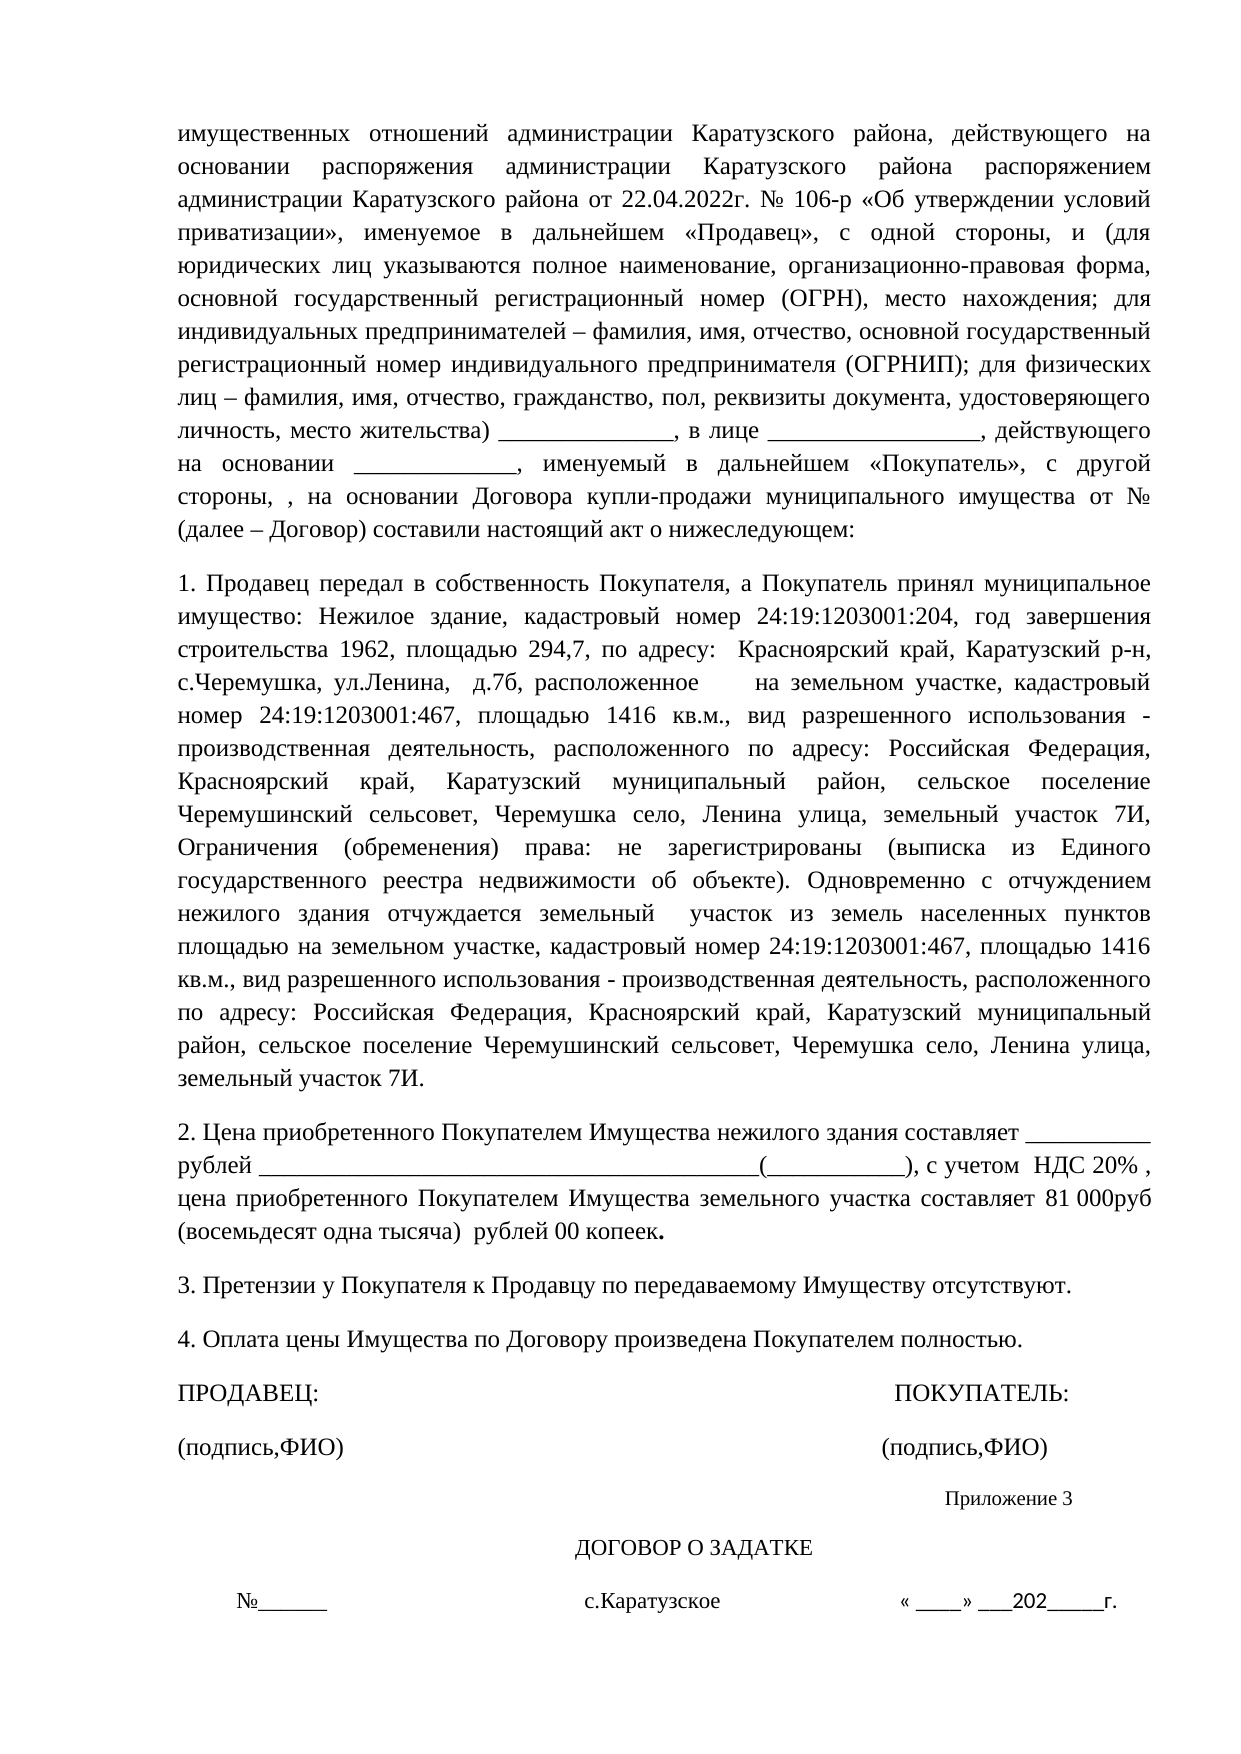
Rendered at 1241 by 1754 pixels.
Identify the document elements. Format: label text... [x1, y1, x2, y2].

text 3. Претензии у Покупателя к Продавцу по передаваемому Имуществу отсутствуют. [177, 1270, 1152, 1299]
text 4. Оплата цены Имущества по Договору произведена Покупателем полностью. [177, 1324, 1152, 1353]
text 2. Цена приобретенного Покупателем Имущества нежилого здания составляет __________ рублей ________________________________________(___________), с учетом НДС 20% , цена приобретенного Покупателем Имущества земельного участка составляет 81 000руб (восемьдесят одна тысяча) рублей 00 копеек. [177, 1117, 1152, 1245]
text №______ с.Каратузское « ____» ___202_____г. [177, 1587, 1152, 1614]
text ДОГОВОР О ЗАДАТКЕ [177, 1534, 1152, 1560]
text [177, 118, 1152, 543]
text ПРОДАВЕЦ: ПОКУПАТЕЛЬ: [177, 1378, 1152, 1407]
text (подпись,ФИО) (подпись,ФИО) [177, 1432, 1152, 1461]
text Приложение 3 [177, 1486, 1152, 1510]
text 1. Продавец передал в собственность Покупателя, а Покупатель принял муниципальное имущество: Нежилое здание, кадастровый номер 24:19:1203001:204, год завершения строительства 1962, площадью 294,7, по адресу: Красноярский край, Каратузский р-н, с.Черемушка, ул.Ленина, д.7б, расположенное на земельном участке, кадастровый номер 24:19:1203001:467, площадью 1416 кв.м., вид разрешенного использования - производственная деятельность, расположенного по адресу: Российская Федерация, Красноярский край, Каратузский муниципальный район, сельское поселение Черемушинский сельсовет, Черемушка село, Ленина улица, земельный участок 7И, Ограничения (обременения) права: не зарегистрированы (выписка из Единого государственного реестра недвижимости об объекте). Одновременно с отчуждением нежилого здания отчуждается земельный участок из земель населенных пунктов площадью на земельном участке, кадастровый номер 24:19:1203001:467, площадью 1416 кв.м., вид разрешенного использования - производственная деятельность, расположенного по адресу: Российская Федерация, Красноярский край, Каратузский муниципальный район, сельское поселение Черемушинский сельсовет, Черемушка село, Ленина улица, земельный участок 7И. [177, 568, 1152, 1092]
